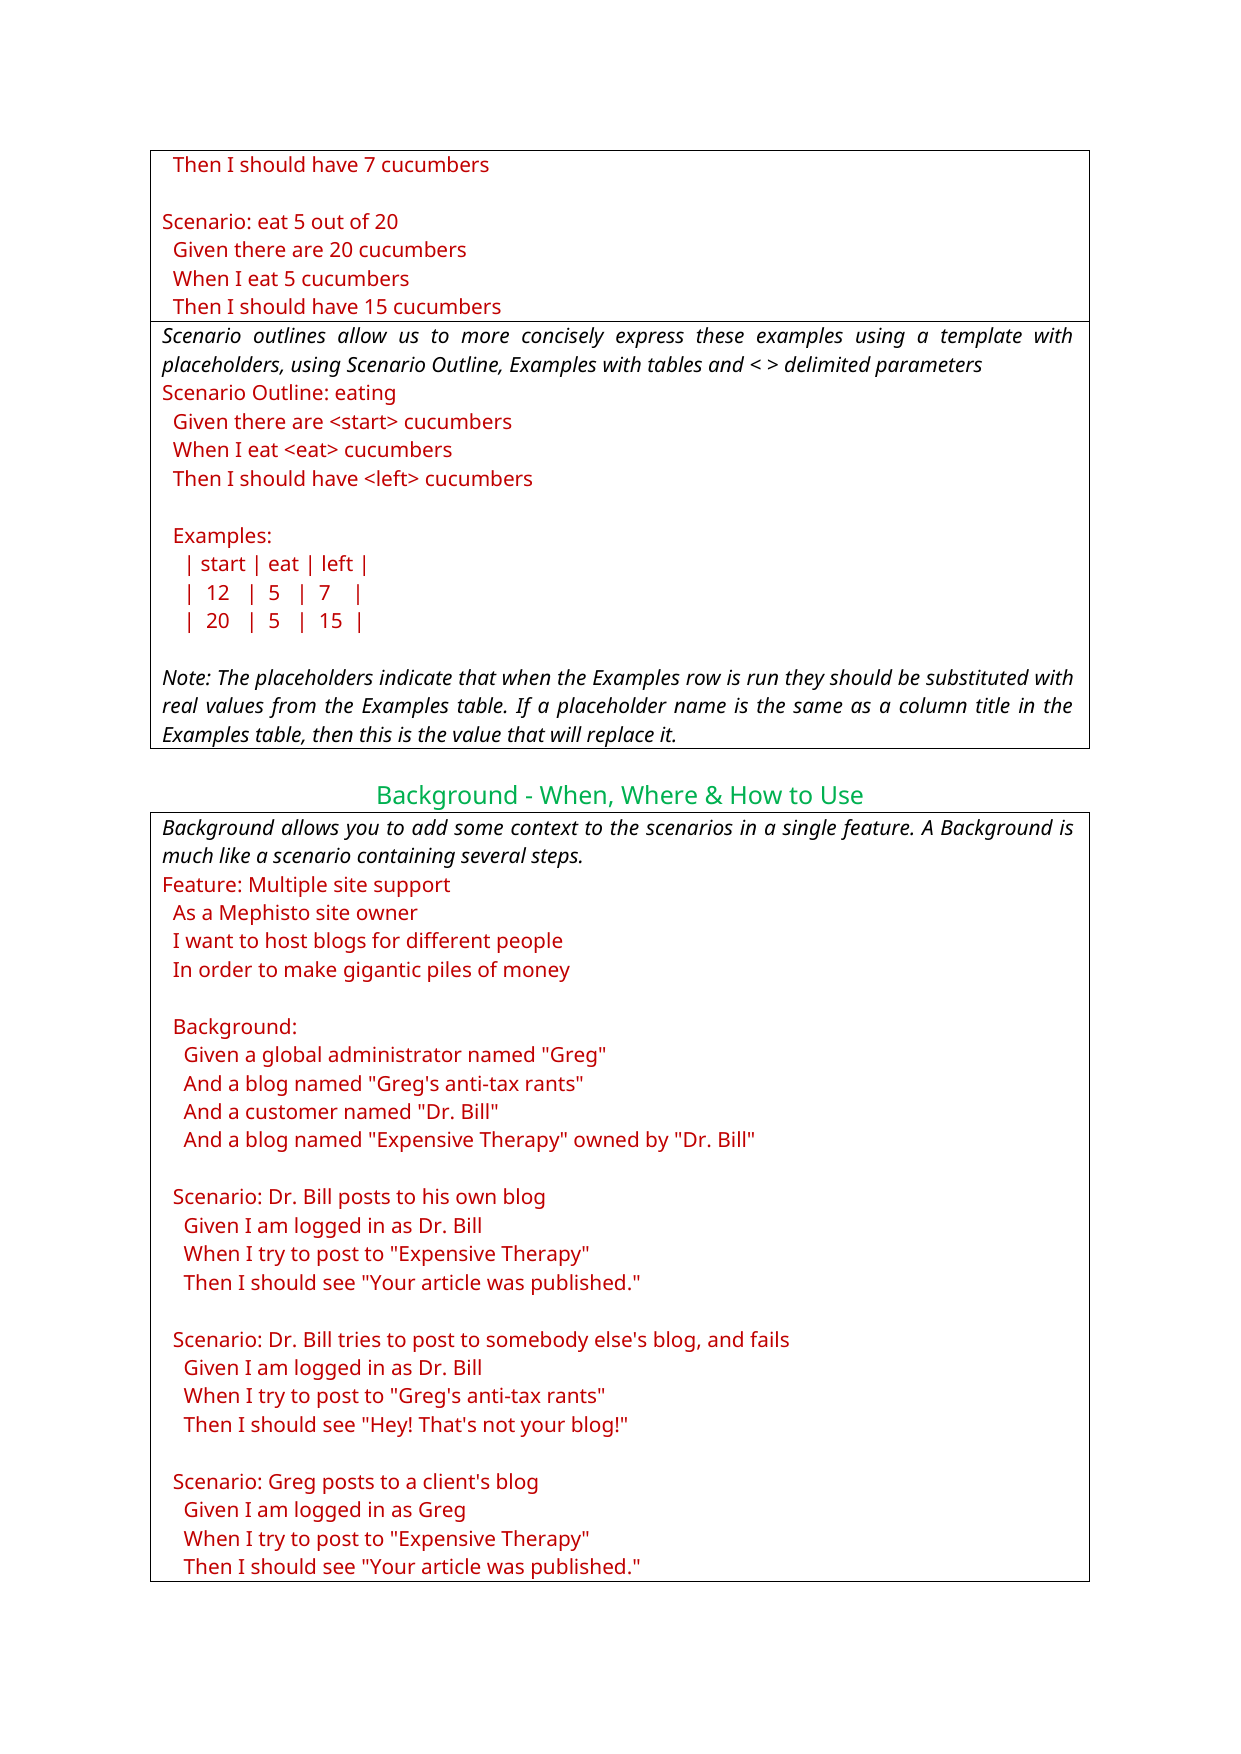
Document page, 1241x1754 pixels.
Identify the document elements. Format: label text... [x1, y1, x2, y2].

table_cell Feature: Multiple site support As a Mephisto site owner I want to host blogs for different people In order to make gigantic piles of money Background: Given a global administrator named "Greg" And a blog named "Greg's anti-tax rants" And a customer named "Dr. Bill" And a blog named "Expensive Therapy" owned by "Dr. Bill" Scenario: Dr. Bill posts to his own blog Given I am logged in as Dr. Bill When I try to post to "Expensive Therapy" Then I should see "Your article was published." Scenario: Dr. Bill tries to post to somebody else's blog, and fails Given I am logged in as Dr. Bill When I try to post to "Greg's anti-tax rants" Then I should see "Hey! That's not your blog!" Scenario: Greg posts to a client's blog Given I am logged in as Greg When I try to post to "Expensive Therapy" Then I should see "Your article was published." [151, 870, 1089, 1581]
table_cell Scenario outlines allow us to more concisely express these examples using a template with placeholders, using Scenario Outline, Examples with tables and < > delimited parameters Scenario Outline: eating Given there are <start> cucumbers When I eat <eat> cucumbers Then I should have <left> cucumbers Examples: | start | eat | left | | 12 | 5 | 7 | | 20 | 5 | 15 | Note: The placeholders indicate that when the Examples row is run they should be substituted with real values from the Examples table. If a placeholder name is the same as a column title in the Examples table, then this is the value that will replace it. [151, 322, 1089, 748]
table_header Background allows you to add some context to the scenarios in a single feature. A Background is much like a scenario containing several steps. [151, 813, 1089, 870]
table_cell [151, 151, 1089, 321]
text Background - When, Where & How to Use [150, 778, 1090, 812]
